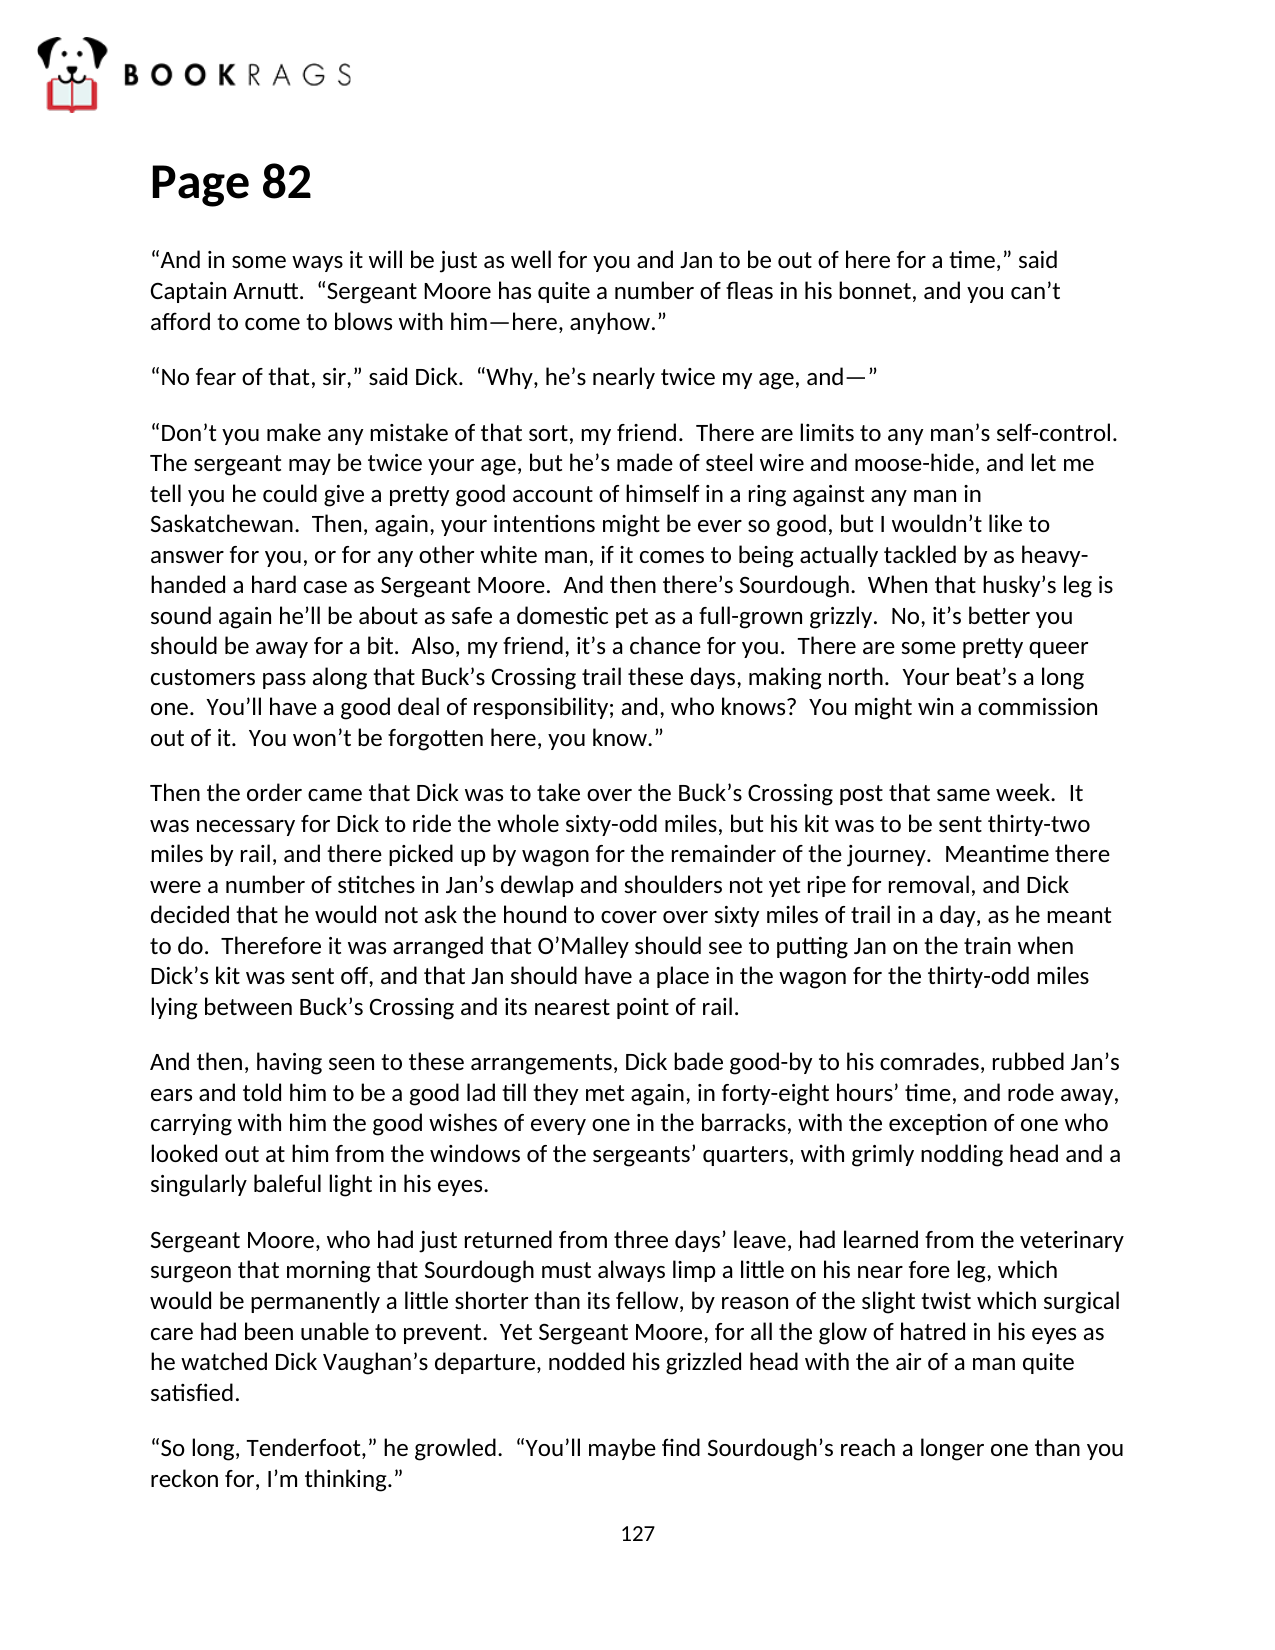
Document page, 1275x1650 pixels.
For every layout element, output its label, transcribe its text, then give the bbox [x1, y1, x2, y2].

text “No fear of that, sir,” said Dick. “Why, he’s nearly twice my age, and—­” [150, 361, 1125, 392]
text “Don’t you make any mistake of that sort, my friend. There are limits to any man’s self-control. The sergeant may be twice your age, but he’s made of steel wire and moose-hide, and let me tell you he could give a pretty good account of himself in a ring against any man in Saskatchewan. Then, again, your intentions might be ever so good, but I wouldn’t like to answer for you, or for any other white man, if it comes to being actually tackled by as heavy-handed a hard case as Sergeant Moore. And then there’s Sourdough. When that husky’s leg is sound again he’ll be about as safe a domestic pet as a full-grown grizzly. No, it’s better you should be away for a bit. Also, my friend, it’s a chance for you. There are some pretty queer customers pass along that Buck’s Crossing trail these days, making north. Your beat’s a long one. You’ll have a good deal of responsibility; and, who knows? You might win a commission out of it. You won’t be forgotten here, you know.” [150, 417, 1125, 752]
text Page 82 [150, 150, 1125, 211]
text “So long, Tenderfoot,” he growled. “You’ll maybe find Sourdough’s reach a longer one than you reckon for, I’m thinking.” [150, 1432, 1125, 1493]
text Sergeant Moore, who had just returned from three days’ leave, had learned from the veterinary surgeon that morning that Sourdough must always limp a little on his near fore leg, which would be permanently a little shorter than its fellow, by reason of the slight twist which surgical care had been unable to prevent. Yet Sergeant Moore, for all the glow of hatred in his eyes as he watched Dick Vaughan’s departure, nodded his grizzled head with the air of a man quite satisfied. [150, 1224, 1125, 1407]
text Then the order came that Dick was to take over the Buck’s Crossing post that same week. It was necessary for Dick to ride the whole sixty-odd miles, but his kit was to be sent thirty-two miles by rail, and there picked up by wagon for the remainder of the journey. Meantime there were a number of stitches in Jan’s dewlap and shoulders not yet ripe for removal, and Dick decided that he would not ask the hound to cover over sixty miles of trail in a day, as he meant to do. Therefore it was arranged that O’Malley should see to putting Jan on the train when Dick’s kit was sent off, and that Jan should have a place in the wagon for the thirty-odd miles lying between Buck’s Crossing and its nearest point of rail. [150, 777, 1125, 1022]
text “And in some ways it will be just as well for you and Jan to be out of here for a time,” said Captain Arnutt. “Sergeant Moore has quite a number of fleas in his bonnet, and you can’t afford to come to blows with him—­here, anyhow.” [150, 244, 1125, 336]
picture [37, 37, 351, 113]
text And then, having seen to these arrangements, Dick bade good-by to his comrades, rubbed Jan’s ears and told him to be a good lad till they met again, in forty-eight hours’ time, and rode away, carrying with him the good wishes of every one in the barracks, with the exception of one who looked out at him from the windows of the sergeants’ quarters, with grimly nodding head and a singularly baleful light in his eyes. [150, 1047, 1125, 1199]
